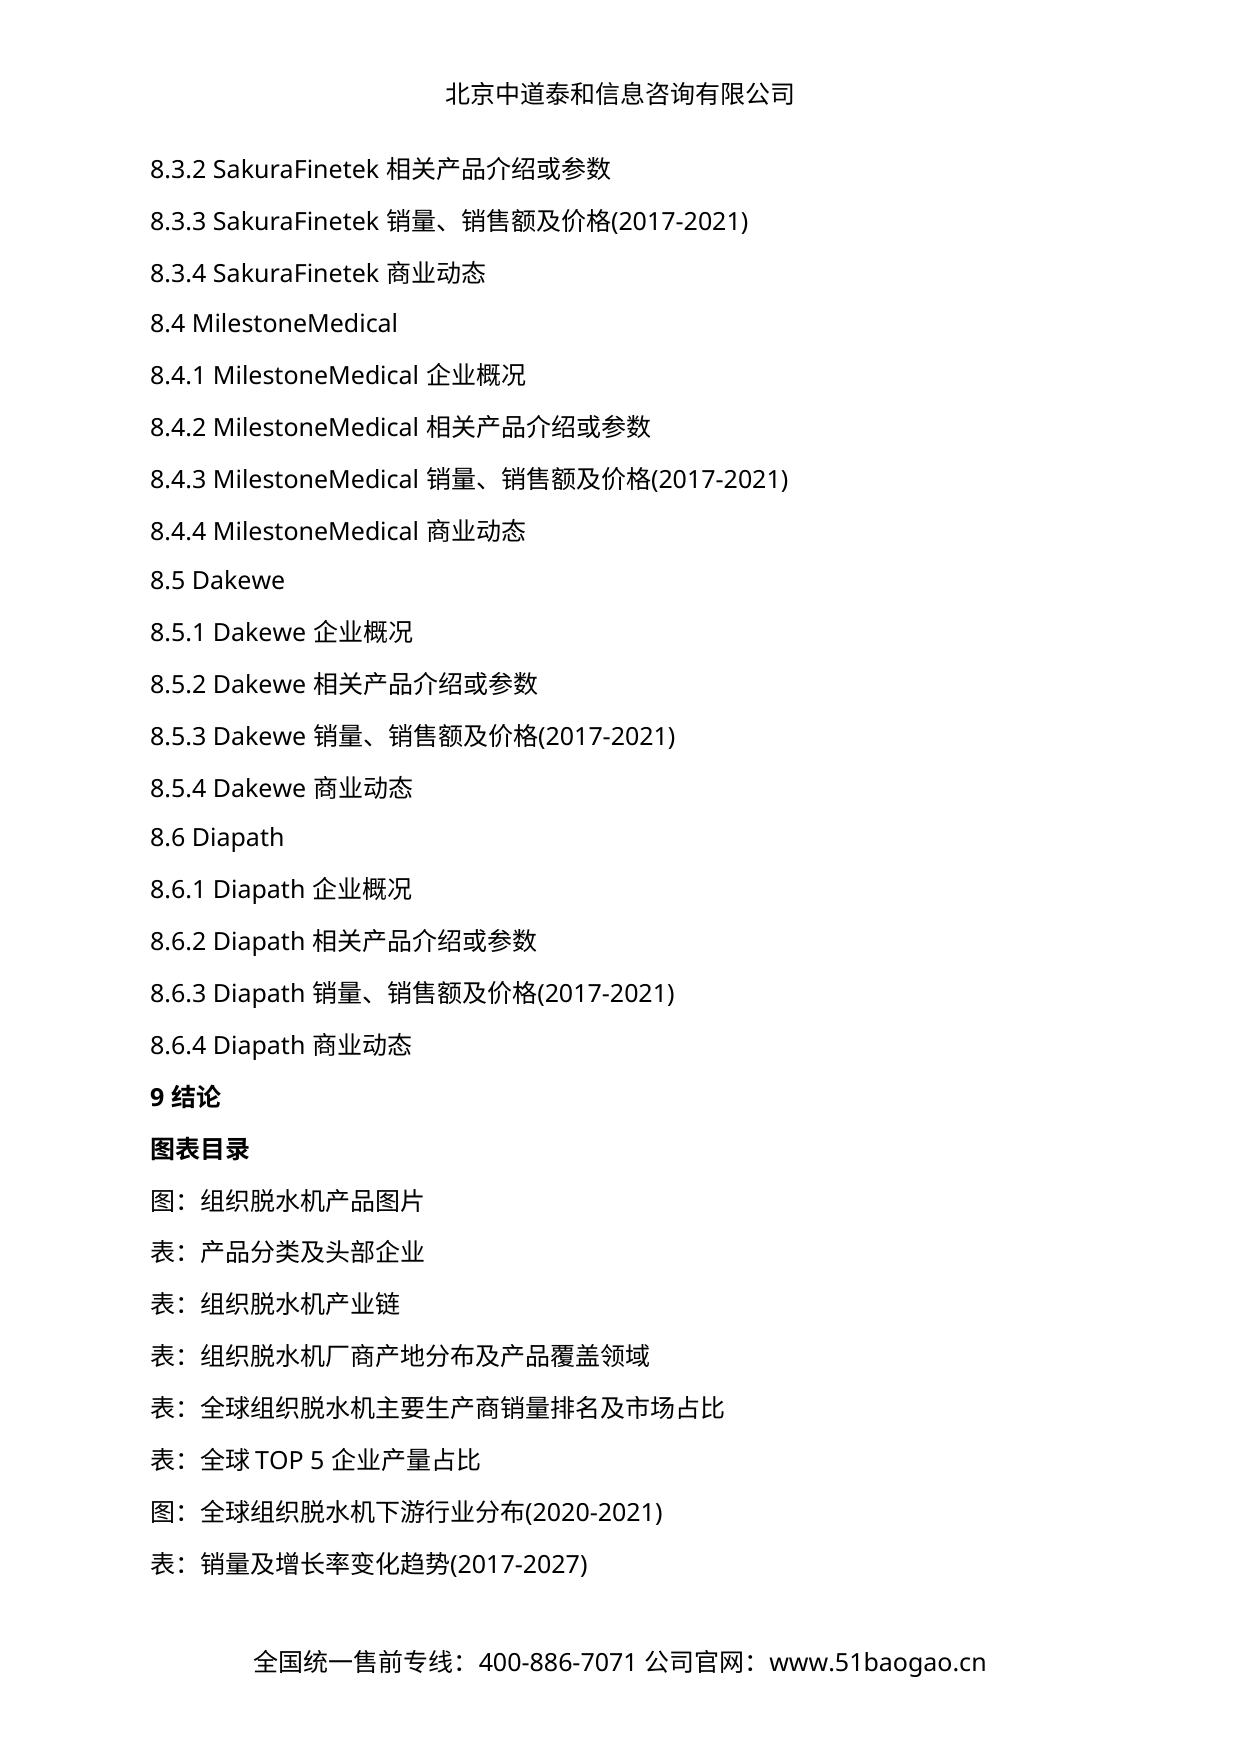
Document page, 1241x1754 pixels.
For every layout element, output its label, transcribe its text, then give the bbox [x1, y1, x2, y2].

text 8.6 Diapath [150, 820, 1090, 854]
text 表：组织脱水机产业链 [150, 1285, 1090, 1321]
text 8.3.4 SakuraFinetek 商业动态 [150, 254, 1090, 290]
text 8.6.4 Diapath 商业动态 [150, 1025, 1090, 1062]
text 8.5.3 Dakewe 销量、销售额及价格(2017-2021) [150, 716, 1090, 752]
text 8.4.4 MilestoneMedical 商业动态 [150, 511, 1090, 547]
text 表：销量及增长率变化趋势(2017-2027) [150, 1544, 1090, 1580]
text 图：组织脱水机产品图片 [150, 1181, 1090, 1217]
text 8.6.1 Diapath 企业概况 [150, 870, 1090, 906]
text 表：组织脱水机厂商产地分布及产品覆盖领域 [150, 1337, 1090, 1373]
text 图：全球组织脱水机下游行业分布(2020-2021) [150, 1492, 1090, 1528]
text 8.3.2 SakuraFinetek 相关产品介绍或参数 [150, 150, 1090, 186]
text 8.4.1 MilestoneMedical 企业概况 [150, 355, 1090, 392]
text 8.5 Dakewe [150, 563, 1090, 597]
text 图表目录 [150, 1129, 1090, 1165]
text 8.4 MilestoneMedical [150, 306, 1090, 340]
text 表：全球TOP 5 企业产量占比 [150, 1440, 1090, 1477]
text 8.4.3 MilestoneMedical 销量、销售额及价格(2017-2021) [150, 459, 1090, 495]
text 8.5.4 Dakewe 商业动态 [150, 768, 1090, 804]
text 8.5.1 Dakewe 企业概况 [150, 612, 1090, 649]
text 8.6.2 Diapath 相关产品介绍或参数 [150, 922, 1090, 958]
text 8.6.3 Diapath 销量、销售额及价格(2017-2021) [150, 973, 1090, 1010]
text 9 结论 [150, 1077, 1090, 1113]
text 8.5.2 Dakewe 相关产品介绍或参数 [150, 664, 1090, 701]
text 表：产品分类及头部企业 [150, 1233, 1090, 1269]
text 8.4.2 MilestoneMedical 相关产品介绍或参数 [150, 407, 1090, 443]
text 表：全球组织脱水机主要生产商销量排名及市场占比 [150, 1388, 1090, 1425]
text 8.3.3 SakuraFinetek 销量、销售额及价格(2017-2021) [150, 202, 1090, 238]
